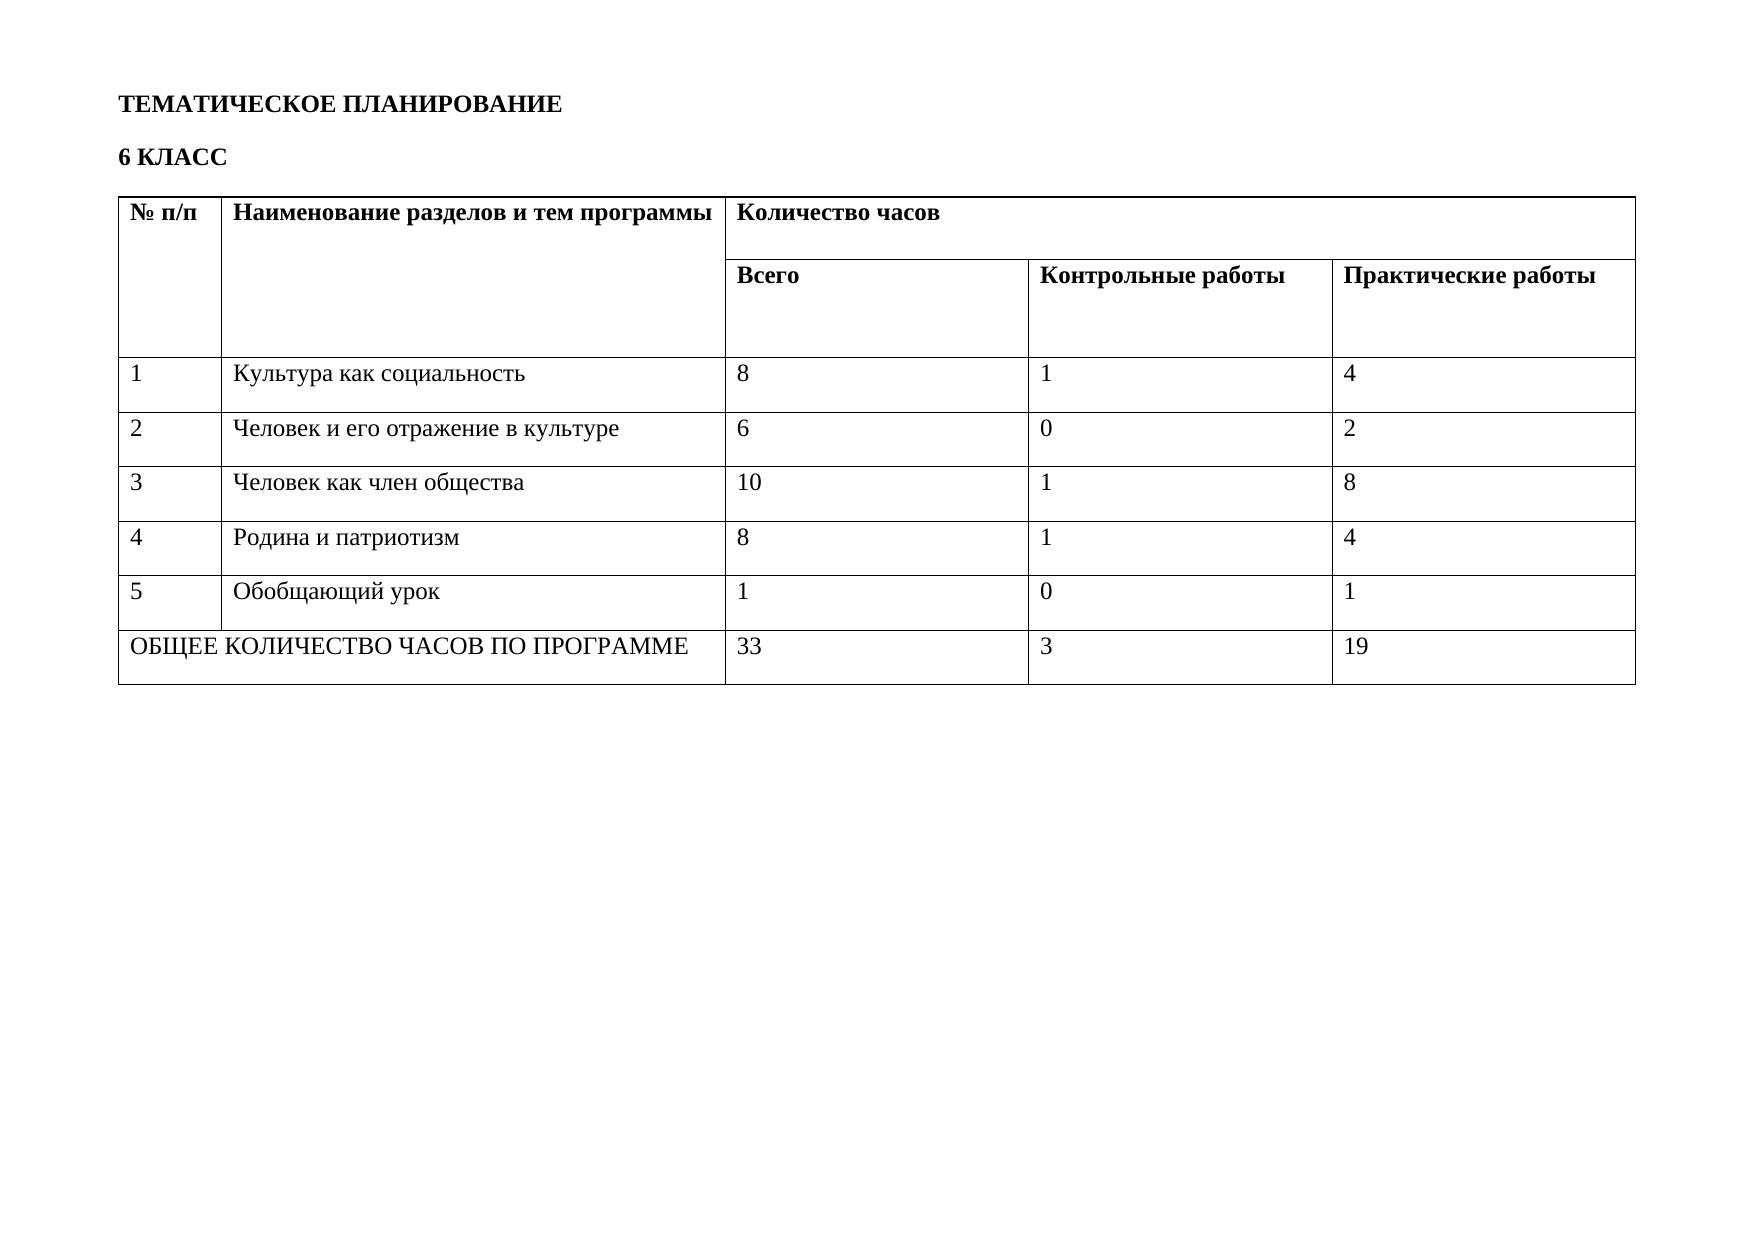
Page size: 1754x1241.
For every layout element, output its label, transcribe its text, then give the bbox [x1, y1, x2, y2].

table_cell Человек как член общества [222, 467, 725, 521]
text ТЕМАТИЧЕСКОЕ ПЛАНИРОВАНИЕ [118, 89, 1636, 117]
table_cell Культура как социальность [222, 358, 725, 412]
table_cell Контрольные работы [1029, 260, 1332, 357]
table_cell 8 [726, 358, 1028, 412]
table_cell 1 [1029, 522, 1332, 575]
table_header Количество часов [726, 198, 1635, 259]
table_cell 1 [1029, 467, 1332, 521]
table_header № п/п [119, 198, 221, 357]
table_cell 1 [726, 576, 1028, 630]
table_cell ОБЩЕЕ КОЛИЧЕСТВО ЧАСОВ ПО ПРОГРАММЕ [119, 631, 725, 684]
table_cell 1 [119, 358, 221, 412]
table_cell 2 [119, 413, 221, 466]
table_cell 1 [1333, 576, 1635, 630]
table_cell 3 [1029, 631, 1332, 684]
table_cell 0 [1029, 576, 1332, 630]
table_cell 1 [1029, 358, 1332, 412]
table_cell 5 [119, 576, 221, 630]
table_cell 3 [119, 467, 221, 521]
table_cell Обобщающий урок [222, 576, 725, 630]
table_cell 8 [726, 522, 1028, 575]
table_cell Практические работы [1333, 260, 1635, 357]
table_cell 4 [1333, 358, 1635, 412]
table_cell 2 [1333, 413, 1635, 466]
table_cell 19 [1333, 631, 1635, 684]
table_cell 4 [119, 522, 221, 575]
table_cell 8 [1333, 467, 1635, 521]
table_header Наименование разделов и тем программы [222, 198, 725, 357]
table_cell 6 [726, 413, 1028, 466]
table_cell Всего [726, 260, 1028, 357]
table_cell 4 [1333, 522, 1635, 575]
text 6 КЛАСС [118, 142, 1636, 171]
table_cell 10 [726, 467, 1028, 521]
table_cell 33 [726, 631, 1028, 684]
table_cell 0 [1029, 413, 1332, 466]
table_cell Родина и патриотизм [222, 522, 725, 575]
table_cell Человек и его отражение в культуре [222, 413, 725, 466]
